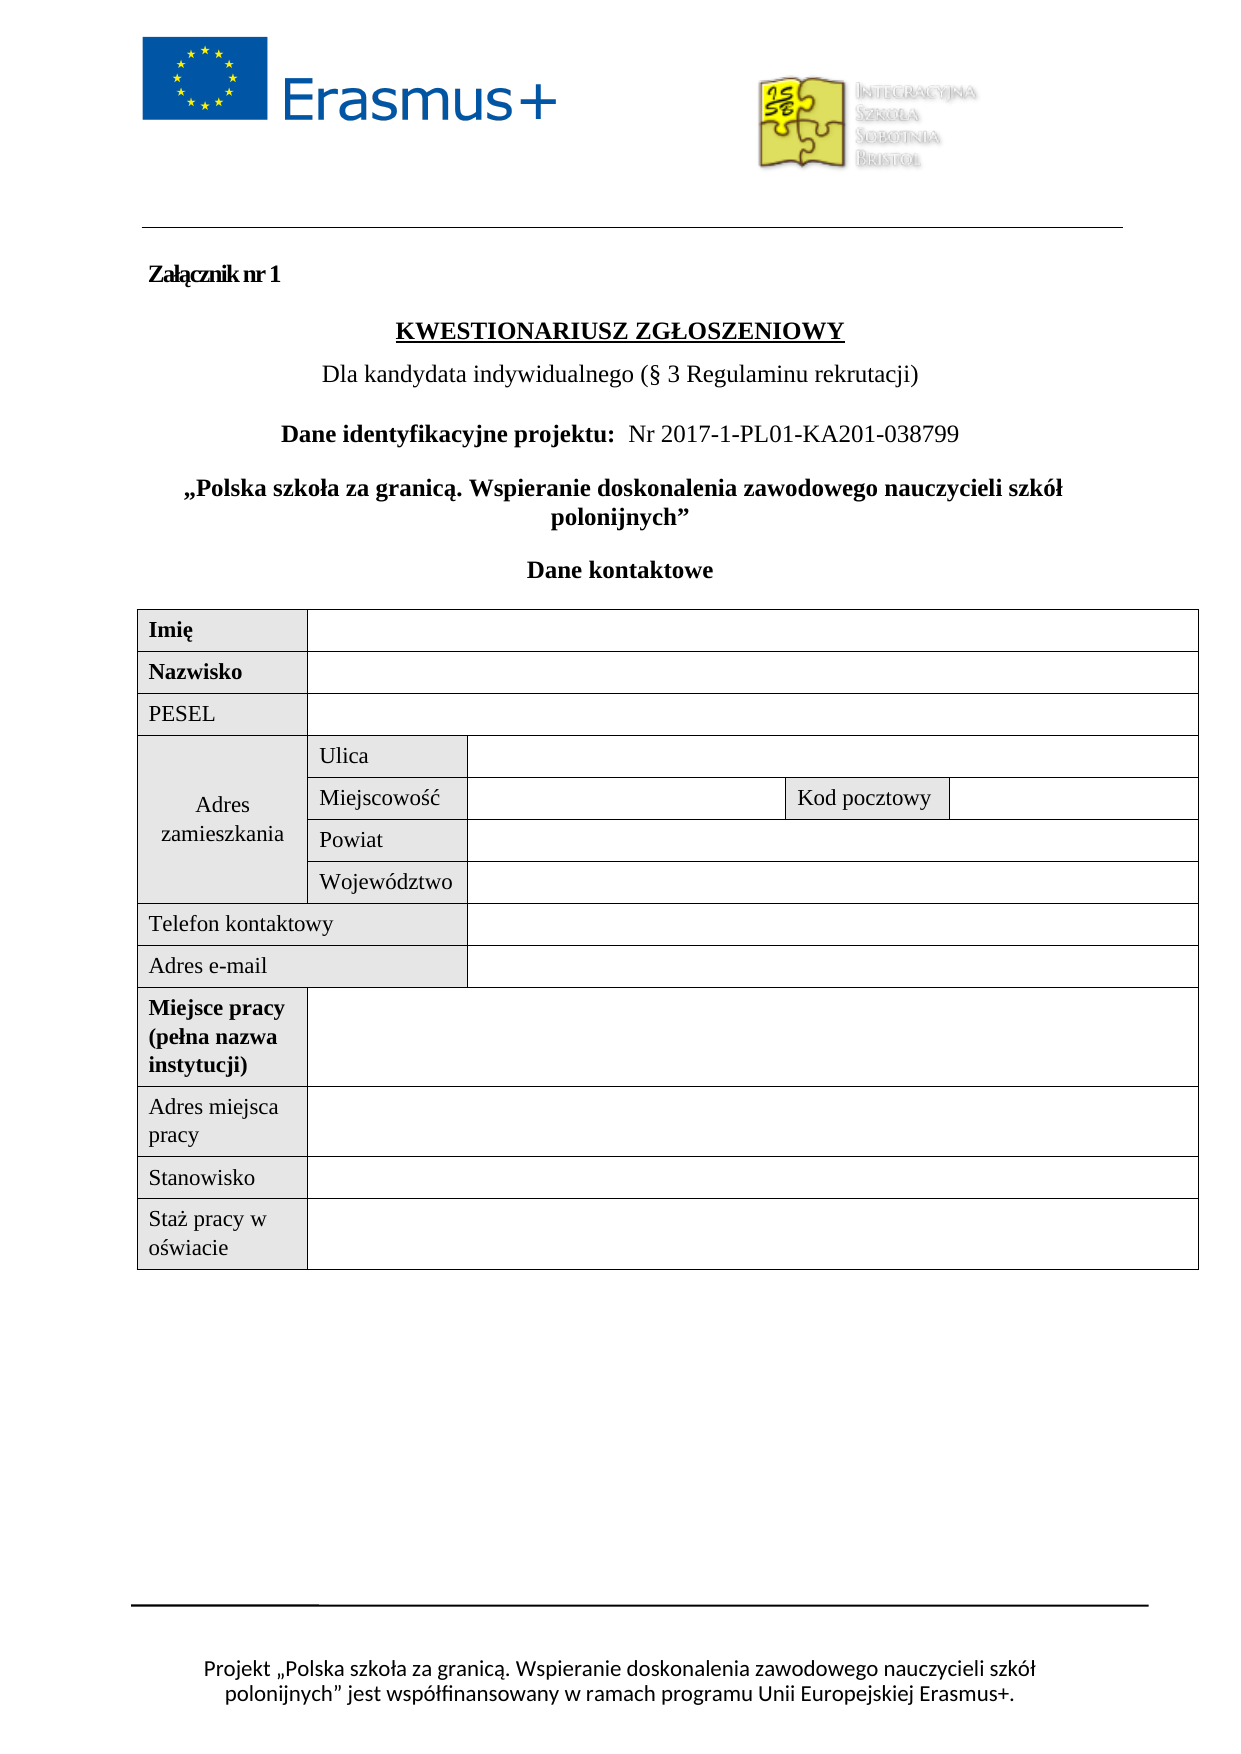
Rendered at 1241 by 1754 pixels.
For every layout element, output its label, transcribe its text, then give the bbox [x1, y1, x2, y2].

subtitle Załącznik nr 1 [148, 259, 1093, 287]
text „Polska szkoła za granicą. Wspieranie doskonalenia zawodowego nauczycieli szkół polonijnych” [148, 473, 1093, 530]
table_header Imię [138, 610, 307, 651]
table_cell [308, 988, 1198, 1086]
table_cell Adres e-mail [138, 946, 467, 987]
table_cell Powiat [308, 820, 467, 861]
table_cell Ulica [308, 736, 467, 777]
table_cell [468, 862, 1198, 903]
table_cell Nazwisko [138, 652, 307, 693]
table_cell Adres zamieszkania [138, 736, 307, 903]
table_cell [950, 778, 1198, 819]
table_cell Staż pracy w oświacie [138, 1199, 307, 1269]
text Dla kandydata indywidualnego (§ 3 Regulaminu rekrutacji) [148, 359, 1093, 388]
table_cell [468, 946, 1198, 987]
table_cell Województwo [308, 862, 467, 903]
table_cell Miejsce pracy (pełna nazwa instytucji) [138, 988, 307, 1086]
table_cell Adres miejsca pracy [138, 1087, 307, 1156]
table_cell [468, 820, 1198, 861]
picture [118, 12, 580, 144]
picture [753, 70, 988, 174]
subtitle KWESTIONARIUSZ ZGŁOSZENIOWY [148, 316, 1093, 345]
table_cell [468, 778, 785, 819]
text Dane kontaktowe [148, 555, 1093, 584]
table_cell PESEL [138, 694, 307, 735]
table_header [308, 610, 1198, 651]
table_cell [308, 1199, 1198, 1269]
table_cell [468, 904, 1198, 945]
table_cell [308, 1087, 1198, 1156]
table_cell [308, 694, 1198, 735]
table_cell Telefon kontaktowy [138, 904, 467, 945]
table_cell [308, 652, 1198, 693]
text Dane identyfikacyjne projektu: Nr 2017-1-PL01-KA201-038799 [148, 419, 1093, 448]
table_cell Miejscowość [308, 778, 467, 819]
table_cell Kod pocztowy [786, 778, 949, 819]
table_cell [308, 1157, 1198, 1198]
table_cell [468, 736, 1198, 777]
table_cell Stanowisko [138, 1157, 307, 1198]
